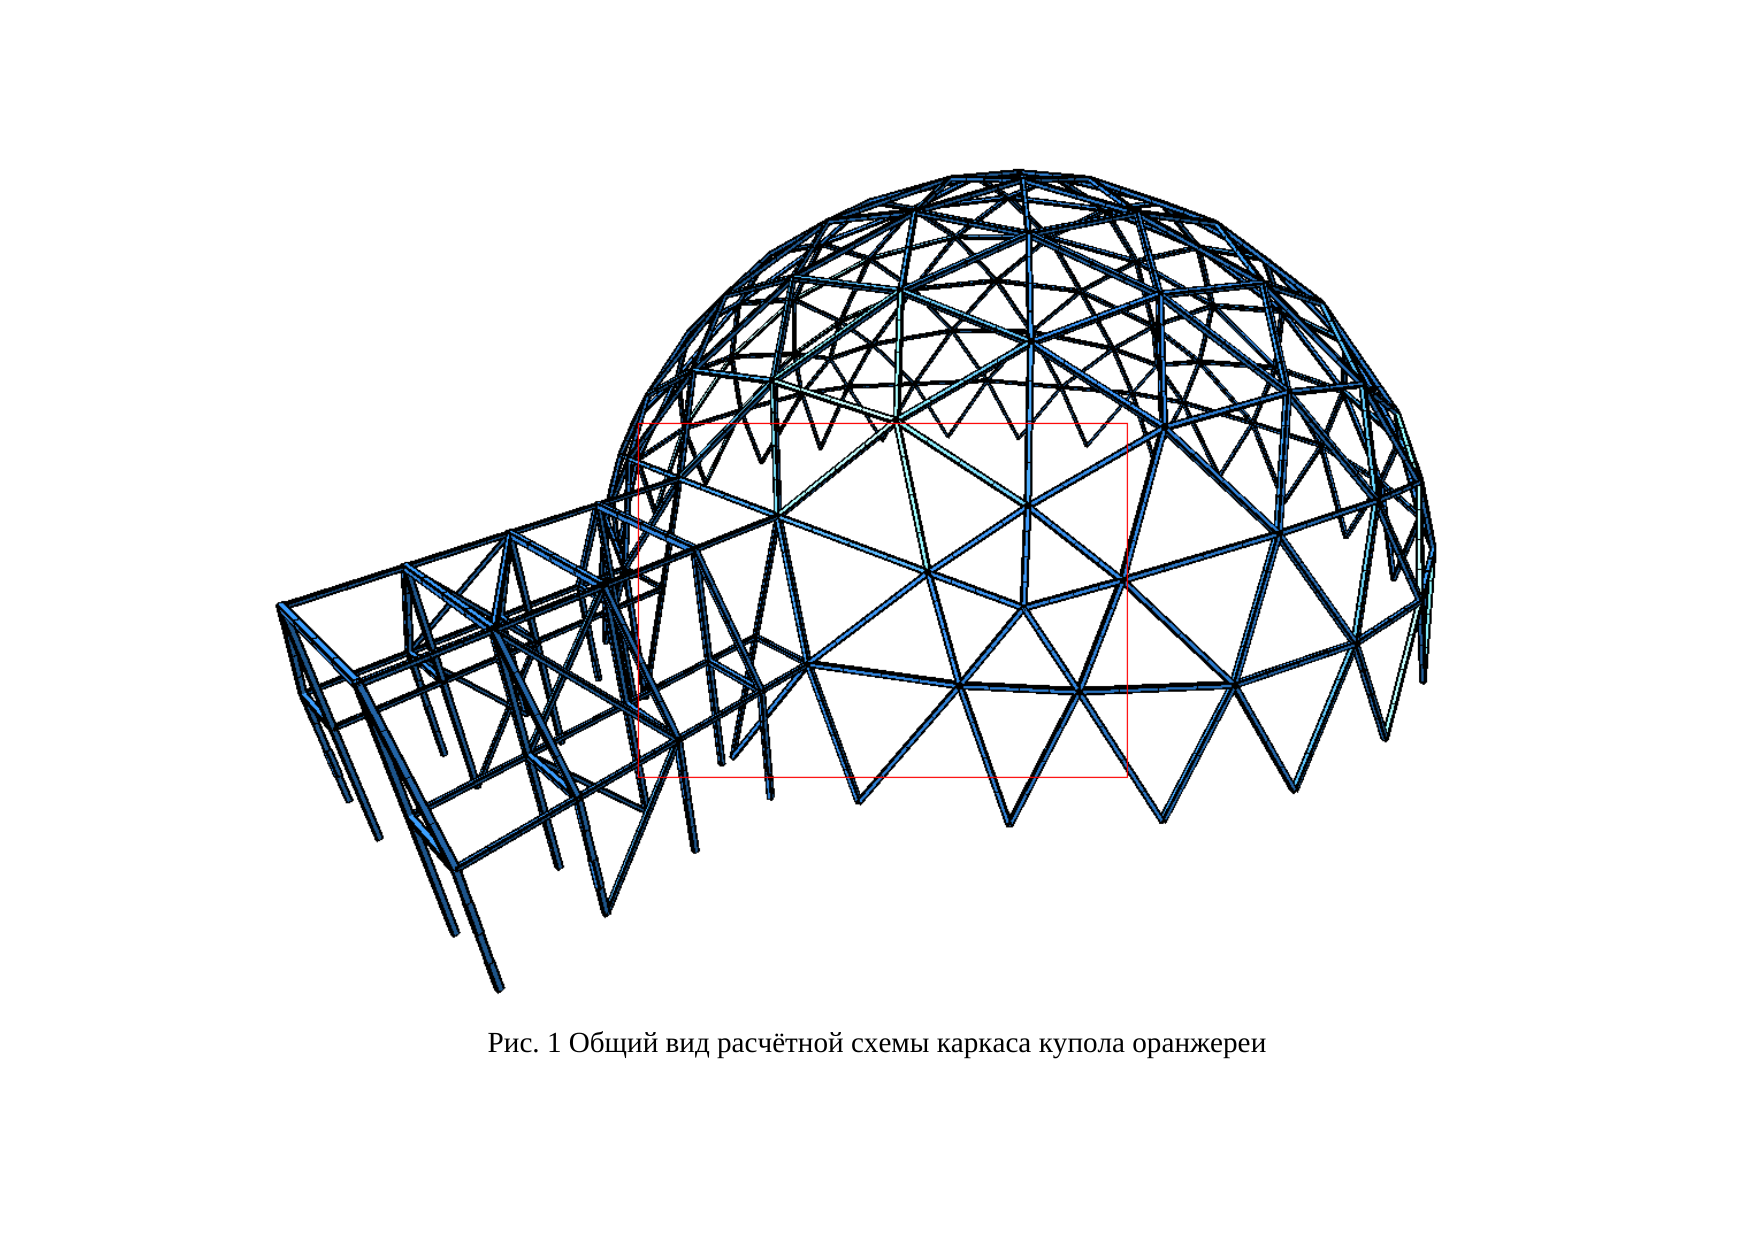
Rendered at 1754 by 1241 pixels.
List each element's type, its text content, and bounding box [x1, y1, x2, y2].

picture [215, 118, 1539, 1012]
text Рис. 1 Общий вид расчётной схемы каркаса купола оранжереи [59, 1025, 1695, 1059]
